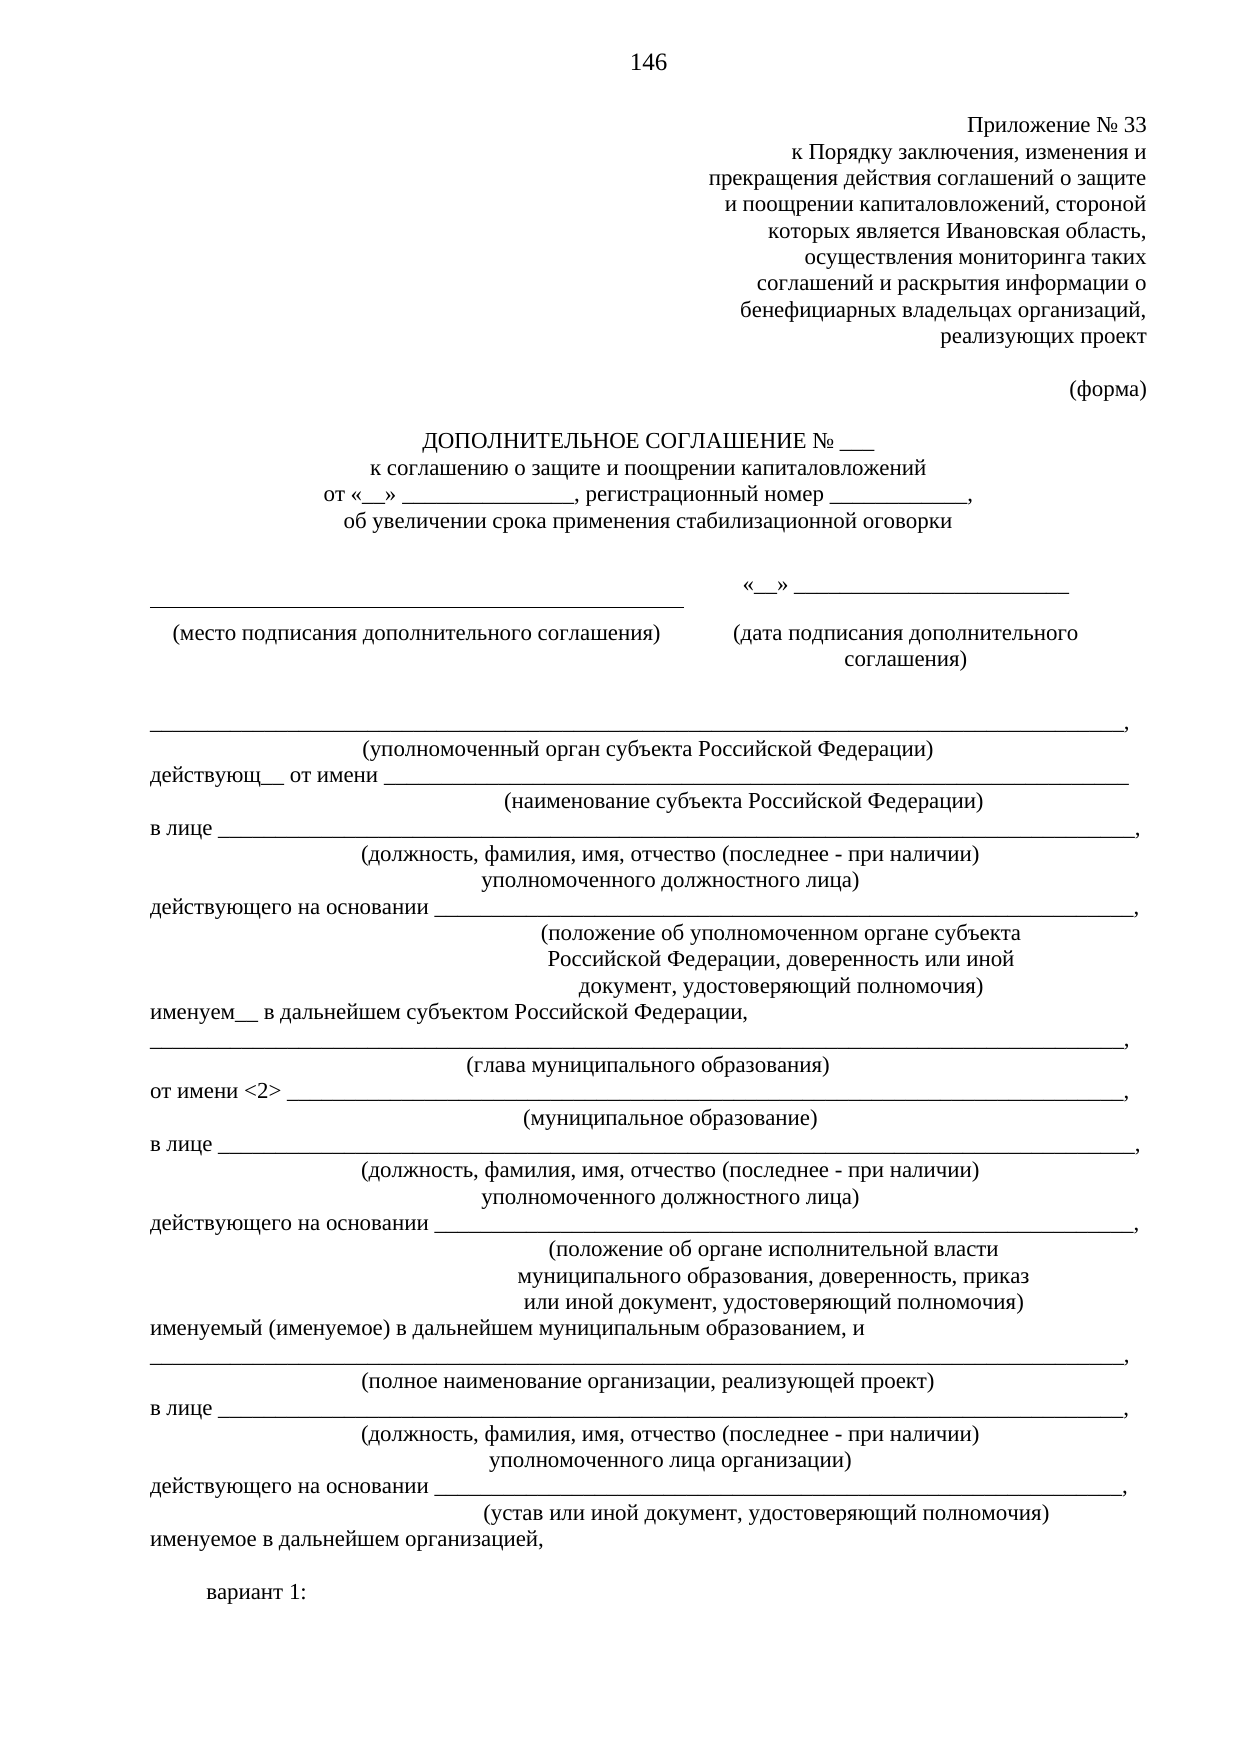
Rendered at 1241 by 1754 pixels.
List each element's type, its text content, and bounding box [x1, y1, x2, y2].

text вариант 1: [150, 1578, 1147, 1604]
text именуемое в дальнейшем организацией, [150, 1525, 1147, 1552]
text или иной документ, удостоверяющий полномочия) [401, 1288, 1147, 1314]
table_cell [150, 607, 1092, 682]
text действующего на основании _____________________________________________________________, [150, 1209, 1147, 1235]
text ДОПОЛНИТЕЛЬНОЕ СОГЛАШЕНИЕ № ___ [150, 428, 1147, 454]
text в лице ________________________________________________________________________________, [150, 814, 1147, 840]
text _____________________________________________________________________________________, [150, 1024, 1147, 1051]
text Российской Федерации, доверенность или иной [416, 946, 1147, 972]
text (должность, фамилия, имя, отчество (последнее - при наличии) [194, 1156, 1147, 1183]
text (уполномоченный орган субъекта Российской Федерации) [150, 735, 1147, 761]
text (должность, фамилия, имя, отчество (последнее - при наличии) [194, 1420, 1147, 1446]
text (полное наименование организации, реализующей проект) [150, 1367, 1147, 1393]
text (глава муниципального образования) [150, 1051, 1147, 1077]
text к соглашению о защите и поощрении капиталовложений [150, 454, 1147, 480]
text (положение об уполномоченном органе субъекта [416, 919, 1147, 946]
text (наименование субъекта Российской Федерации) [342, 787, 1147, 814]
text именуем__ в дальнейшем субъектом Российской Федерации, [150, 998, 1147, 1024]
text от имени <2> _________________________________________________________________________, [150, 1077, 1147, 1104]
text уполномоченного должностного лица) [194, 866, 1147, 893]
text именуемый (именуемое) в дальнейшем муниципальным образованием, и [150, 1314, 1147, 1341]
text действующего на основании _____________________________________________________________, [150, 893, 1147, 919]
text муниципального образования, доверенность, приказ [401, 1262, 1147, 1288]
text действующ__ от имени _________________________________________________________________ [150, 761, 1147, 787]
text (должность, фамилия, имя, отчество (последнее - при наличии) [194, 840, 1147, 866]
text Приложение № 33 [696, 111, 1147, 138]
text действующего на основании ____________________________________________________________, [150, 1473, 1147, 1499]
text уполномоченного лица организации) [194, 1446, 1147, 1473]
text уполномоченного должностного лица) [194, 1183, 1147, 1209]
text документ, удостоверяющий полномочия) [416, 972, 1147, 998]
text об увеличении срока применения стабилизационной оговорки [150, 507, 1147, 533]
text в лице _______________________________________________________________________________, [150, 1393, 1147, 1420]
text (муниципальное образование) [194, 1104, 1147, 1130]
text (устав или иной документ, удостоверяющий полномочия) [386, 1499, 1147, 1525]
text _____________________________________________________________________________________, [150, 708, 1147, 735]
text (форма) [150, 375, 1147, 401]
text к Порядку заключения, изменения и прекращения действия соглашений о защите и поощрении капиталовложений, стороной которых является Ивановская область, осуществления мониторинга таких соглашений и раскрытия информации о бенефициарных владельцах организаций, реализующих проект [696, 138, 1147, 348]
text _____________________________________________________________________________________, [150, 1341, 1147, 1367]
text (положение об органе исполнительной власти [401, 1235, 1147, 1262]
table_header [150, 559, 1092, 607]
text от «__» _______________, регистрационный номер ____________, [150, 480, 1147, 507]
text в лице ________________________________________________________________________________, [150, 1130, 1147, 1156]
